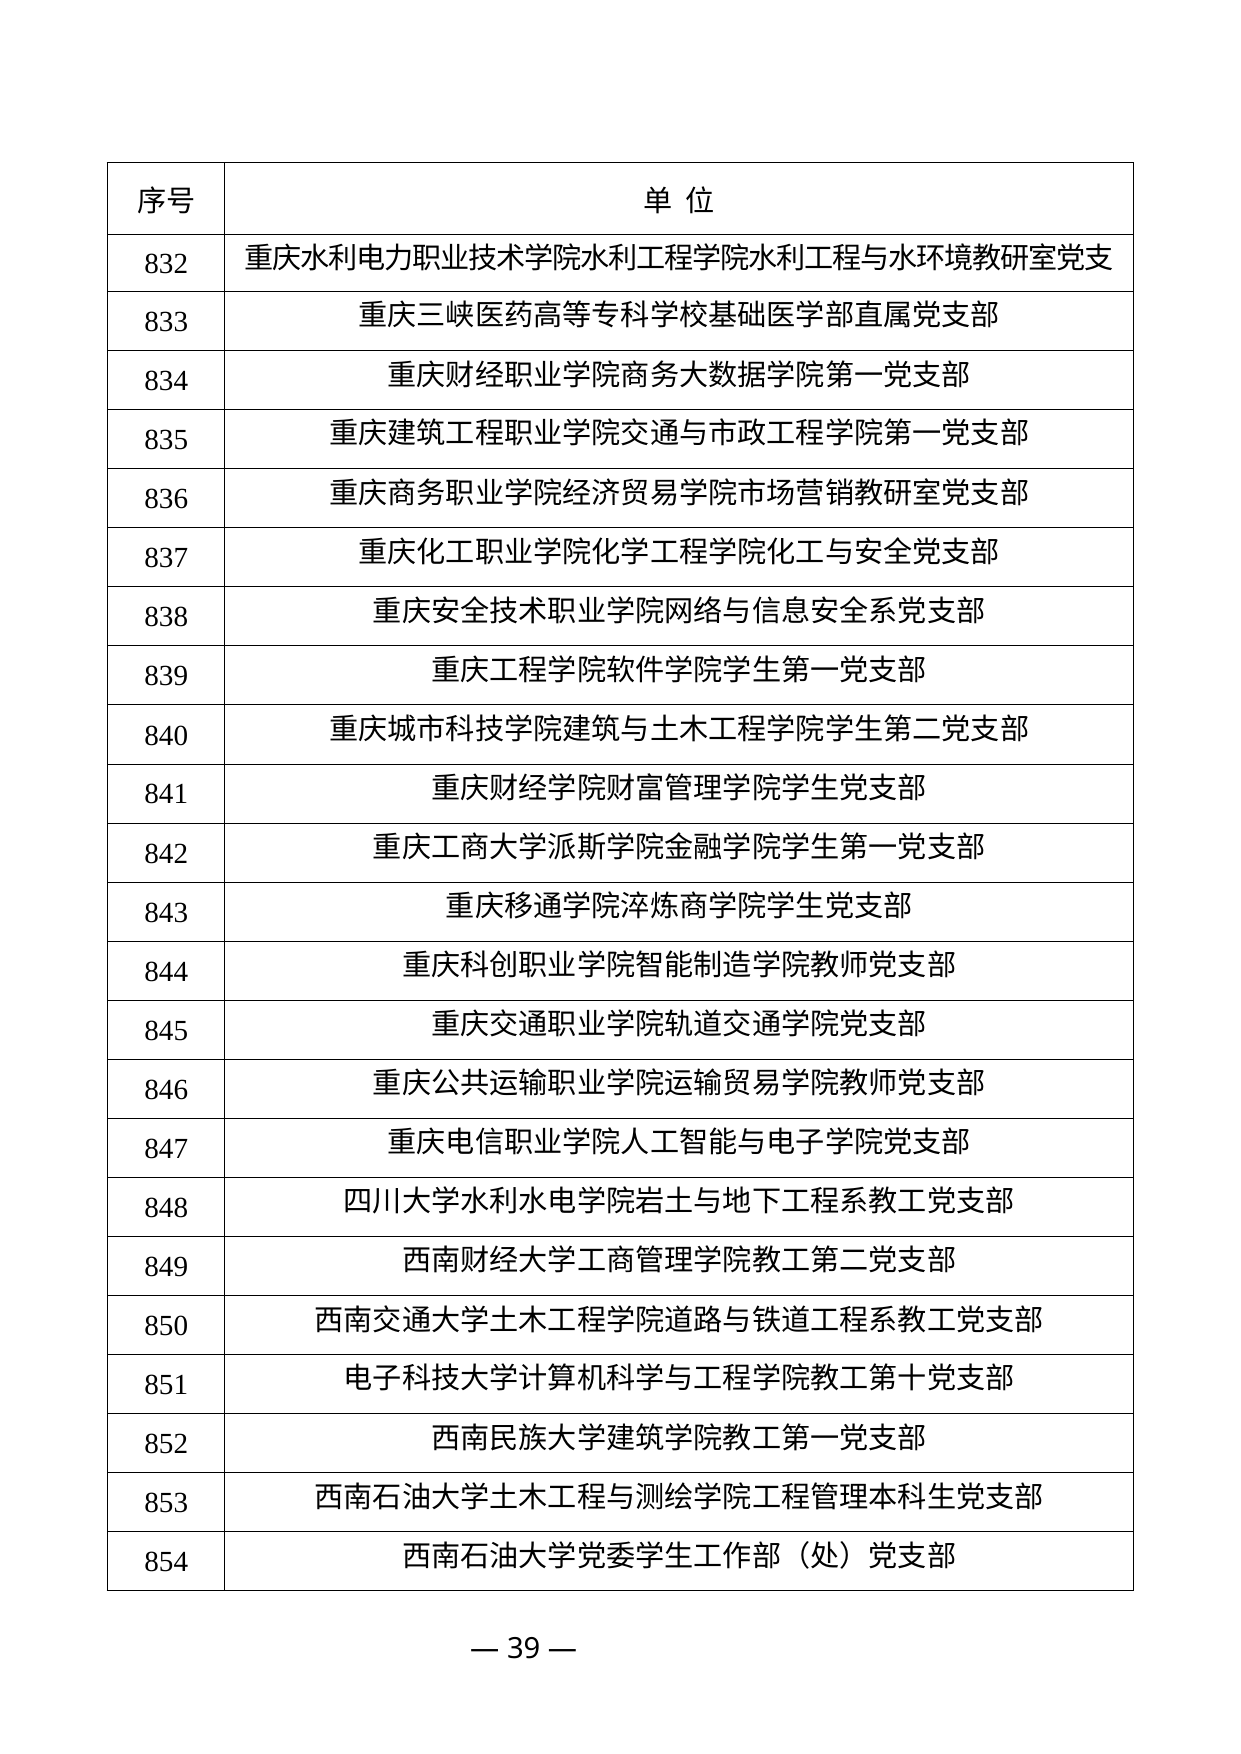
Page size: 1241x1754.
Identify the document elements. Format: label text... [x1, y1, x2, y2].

table_cell 844 [108, 942, 224, 1000]
table_cell 833 [108, 292, 224, 350]
table_cell 848 [108, 1178, 224, 1236]
table_cell 834 [108, 351, 224, 409]
table_header 单 位 [225, 163, 1133, 233]
table_cell 重庆科创职业学院智能制造学院教师党支部 [225, 942, 1133, 1000]
table_cell 重庆商务职业学院经济贸易学院市场营销教研室党支部 [225, 469, 1133, 527]
table_cell 电子科技大学计算机科学与工程学院教工第十党支部 [225, 1355, 1133, 1413]
table_cell 重庆工商大学派斯学院金融学院学生第一党支部 [225, 824, 1133, 882]
table_cell 重庆工程学院软件学院学生第一党支部 [225, 646, 1133, 704]
table_cell 850 [108, 1296, 224, 1354]
table_cell 重庆公共运输职业学院运输贸易学院教师党支部 [225, 1060, 1133, 1118]
table_cell 重庆城市科技学院建筑与土木工程学院学生第二党支部 [225, 705, 1133, 763]
table_cell 重庆水利电力职业技术学院水利工程学院水利工程与水环境教研室党支部 [225, 235, 1133, 291]
table_cell 849 [108, 1237, 224, 1295]
table_cell 837 [108, 528, 224, 586]
table_cell 西南财经大学工商管理学院教工第二党支部 [225, 1237, 1133, 1295]
table_cell 836 [108, 469, 224, 527]
table_cell 852 [108, 1414, 224, 1472]
table_cell 832 [108, 235, 224, 291]
table_cell 851 [108, 1355, 224, 1413]
table_cell 840 [108, 705, 224, 763]
table_cell 854 [108, 1532, 224, 1590]
table_cell 835 [108, 410, 224, 468]
table_cell 846 [108, 1060, 224, 1118]
table_cell 838 [108, 587, 224, 645]
table_cell 西南石油大学土木工程与测绘学院工程管理本科生党支部 [225, 1473, 1133, 1531]
table_cell 重庆电信职业学院人工智能与电子学院党支部 [225, 1119, 1133, 1177]
table_cell 重庆交通职业学院轨道交通学院党支部 [225, 1001, 1133, 1059]
table_cell 重庆财经学院财富管理学院学生党支部 [225, 765, 1133, 822]
table_cell 重庆移通学院淬炼商学院学生党支部 [225, 883, 1133, 941]
table_cell 重庆安全技术职业学院网络与信息安全系党支部 [225, 587, 1133, 645]
table_cell 842 [108, 824, 224, 882]
table_header 序号 [108, 163, 224, 233]
table_cell 重庆建筑工程职业学院交通与市政工程学院第一党支部 [225, 410, 1133, 468]
table_cell 重庆化工职业学院化学工程学院化工与安全党支部 [225, 528, 1133, 586]
table_cell 西南民族大学建筑学院教工第一党支部 [225, 1414, 1133, 1472]
table_cell 重庆三峡医药高等专科学校基础医学部直属党支部 [225, 292, 1133, 350]
table_cell 西南石油大学党委学生工作部（处）党支部 [225, 1532, 1133, 1590]
table_cell 853 [108, 1473, 224, 1531]
table_cell 重庆财经职业学院商务大数据学院第一党支部 [225, 351, 1133, 409]
table_cell 845 [108, 1001, 224, 1059]
table_cell 843 [108, 883, 224, 941]
table_cell 839 [108, 646, 224, 704]
table_cell 西南交通大学土木工程学院道路与铁道工程系教工党支部 [225, 1296, 1133, 1354]
table_cell 841 [108, 765, 224, 822]
table_cell 847 [108, 1119, 224, 1177]
table_cell 四川大学水利水电学院岩土与地下工程系教工党支部 [225, 1178, 1133, 1236]
